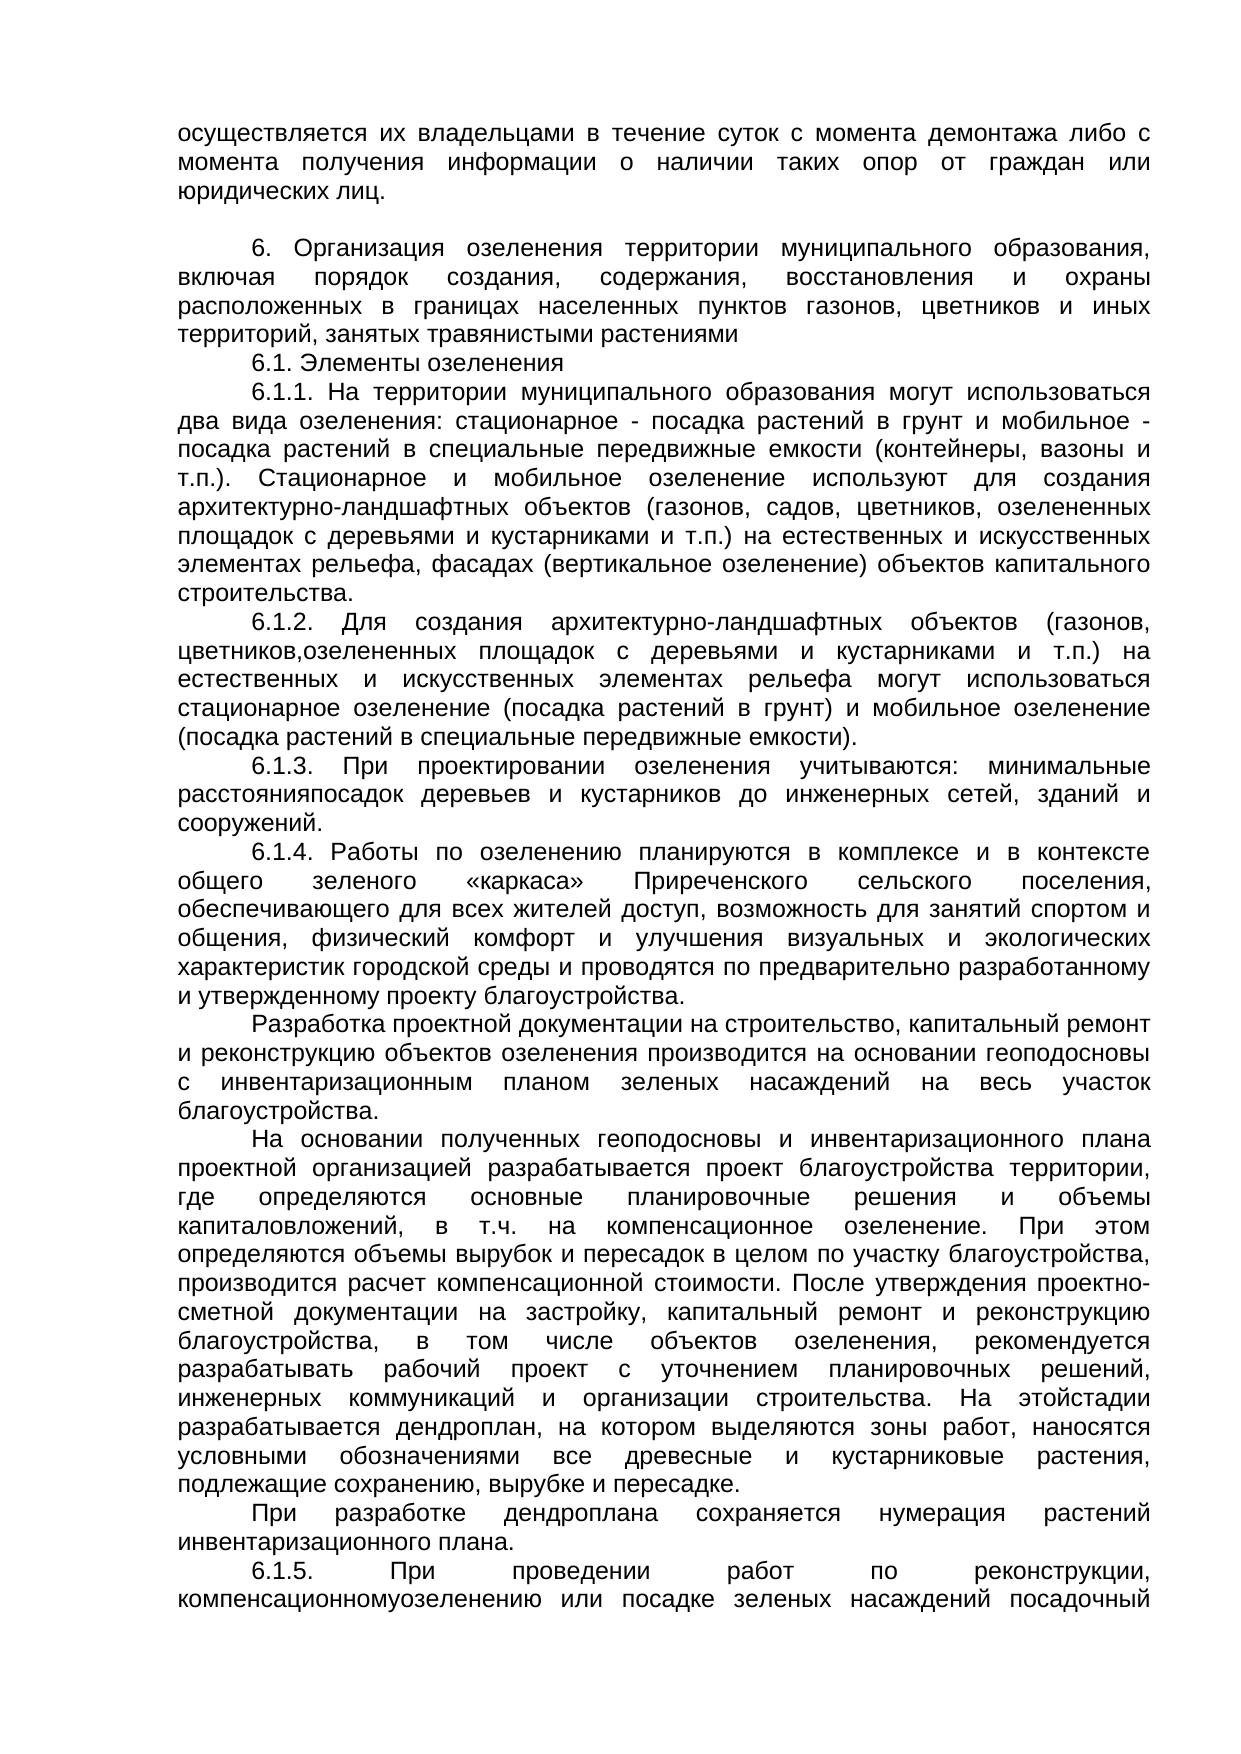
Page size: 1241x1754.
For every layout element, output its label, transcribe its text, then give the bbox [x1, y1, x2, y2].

text 6.1.3. При проектировании озеленения учитываются: минимальные расстоянияпосадок деревьев и кустарников до инженерных сетей, зданий и сооружений. [177, 751, 1152, 837]
text На основании полученных геоподосновы и инвентаризационного плана проектной организацией разрабатывается проект благоустройства территории, где определяются основные планировочные решения и объемы капиталовложений, в т.ч. на компенсационное озеленение. При этом определяются объемы вырубок и пересадок в целом по участку благоустройства, производится расчет компенсационной стоимости. После утверждения проектно-сметной документации на застройку, капитальный ремонт и реконструкцию благоустройства, в том числе объектов озеленения, рекомендуется разрабатывать рабочий проект с уточнением планировочных решений, инженерных коммуникаций и организации строительства. На этойстадии разрабатывается дендроплан, на котором выделяются зоны работ, наносятся условными обозначениями все древесные и кустарниковые растения, подлежащие сохранению, вырубке и пересадке. [177, 1124, 1152, 1498]
text 6.1.2. Для создания архитектурно-ландшафтных объектов (газонов, цветников,озелененных площадок с деревьями и кустарниками и т.п.) на естественных и искусственных элементах рельефа могут использоваться стационарное озеленение (посадка растений в грунт) и мобильное озеленение (посадка растений в специальные передвижные емкости). [177, 607, 1152, 751]
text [177, 1556, 1152, 1613]
text При разработке дендроплана сохраняется нумерация растений инвентаризационного плана. [177, 1498, 1152, 1556]
text 6.1.4. Работы по озеленению планируются в комплексе и в контексте общего зеленого «каркаса» Приреченского сельского поселения, обеспечивающего для всех жителей доступ, возможность для занятий спортом и общения, физический комфорт и улучшения визуальных и экологических характеристик городской среды и проводятся по предварительно разработанному и утвержденному проекту благоустройства. [177, 837, 1152, 1009]
text 6.1. Элементы озеленения [177, 348, 1152, 377]
text Разработка проектной документации на строительство, капитальный ремонт и реконструкцию объектов озеленения производится на основании геоподосновы с инвентаризационным планом зеленых насаждений на весь участок благоустройства. [177, 1009, 1152, 1124]
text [177, 118, 1152, 204]
text 6.1.1. На территории муниципального образования могут использоваться два вида озеленения: стационарное - посадка растений в грунт и мобильное - посадка растений в специальные передвижные емкости (контейнеры, вазоны и т.п.). Стационарное и мобильное озеленение используют для создания архитектурно-ландшафтных объектов (газонов, садов, цветников, озелененных площадок с деревьями и кустарниками и т.п.) на естественных и искусственных элементах рельефа, фасадах (вертикальное озеленение) объектов капитального строительства. [177, 377, 1152, 607]
text 6. Организация озеленения территории муниципального образования, включая порядок создания, содержания, восстановления и охраны расположенных в границах населенных пунктов газонов, цветников и иных территорий, занятых травянистыми растениями [177, 233, 1152, 348]
